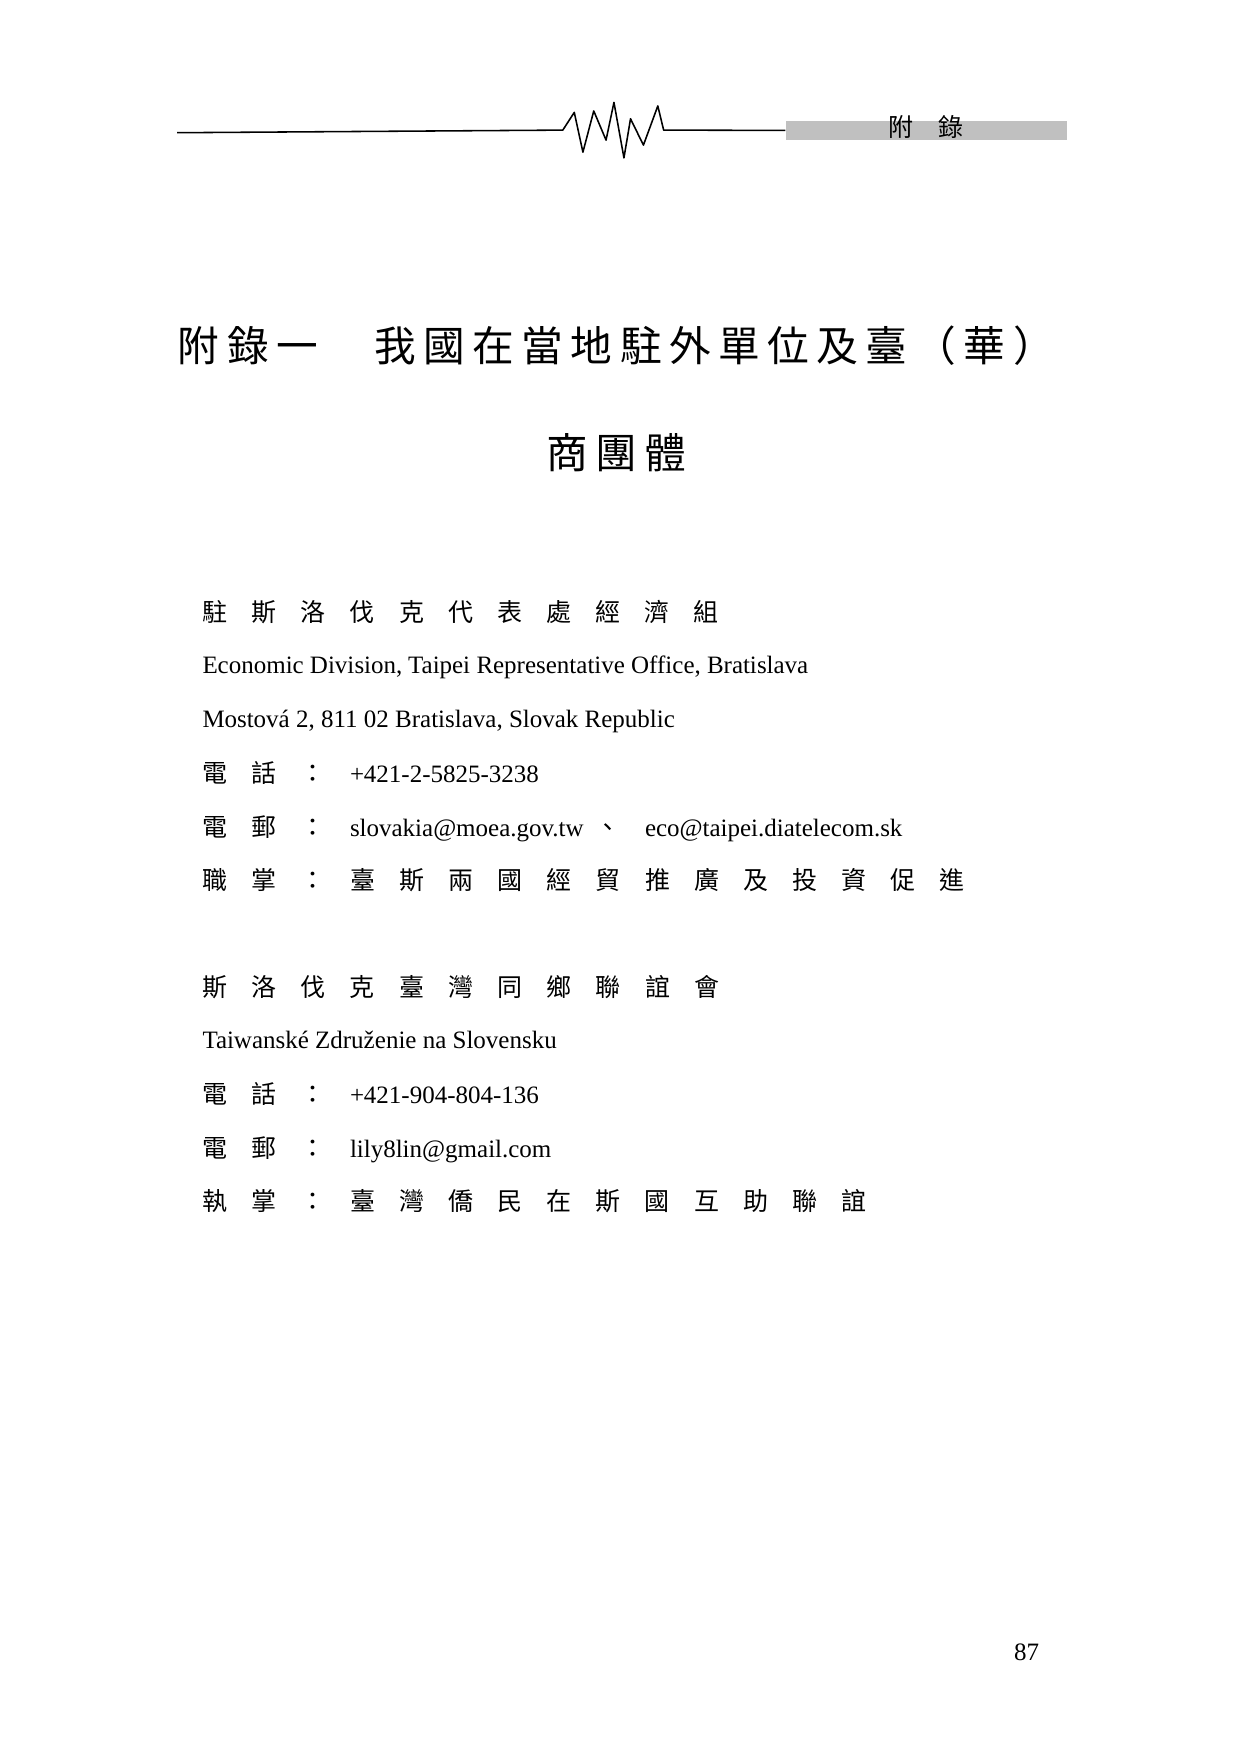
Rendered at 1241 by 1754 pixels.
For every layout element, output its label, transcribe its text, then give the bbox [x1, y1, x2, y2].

text 附錄一 我國在當地駐外單位及臺（華）商團體 [178, 290, 1063, 504]
text 職掌：臺斯兩國經貿推廣及投資促進 [202, 852, 1063, 906]
text 執掌：臺灣僑民在斯國互助聯誼 [202, 1173, 1063, 1227]
text Mostová 2, 811 02 Bratislava, Slovak Republic [202, 691, 1063, 745]
text Taiwanské Združenie na Slovensku [202, 1013, 1063, 1066]
text Economic Division, Taipei Representative Office, Bratislava [202, 638, 1063, 691]
text 電話：+421-904-804-136 [202, 1066, 1063, 1120]
text 電話：+421-2-5825-3238 [202, 745, 1063, 798]
text 駐斯洛伐克代表處經濟組 [202, 584, 1063, 638]
text 電郵：lily8lin@gmail.com [202, 1120, 1063, 1173]
text 斯洛伐克臺灣同鄉聯誼會 [202, 959, 1063, 1013]
text 電郵：slovakia@moea.gov.tw、eco@taipei.diatelecom.sk [202, 798, 1063, 852]
